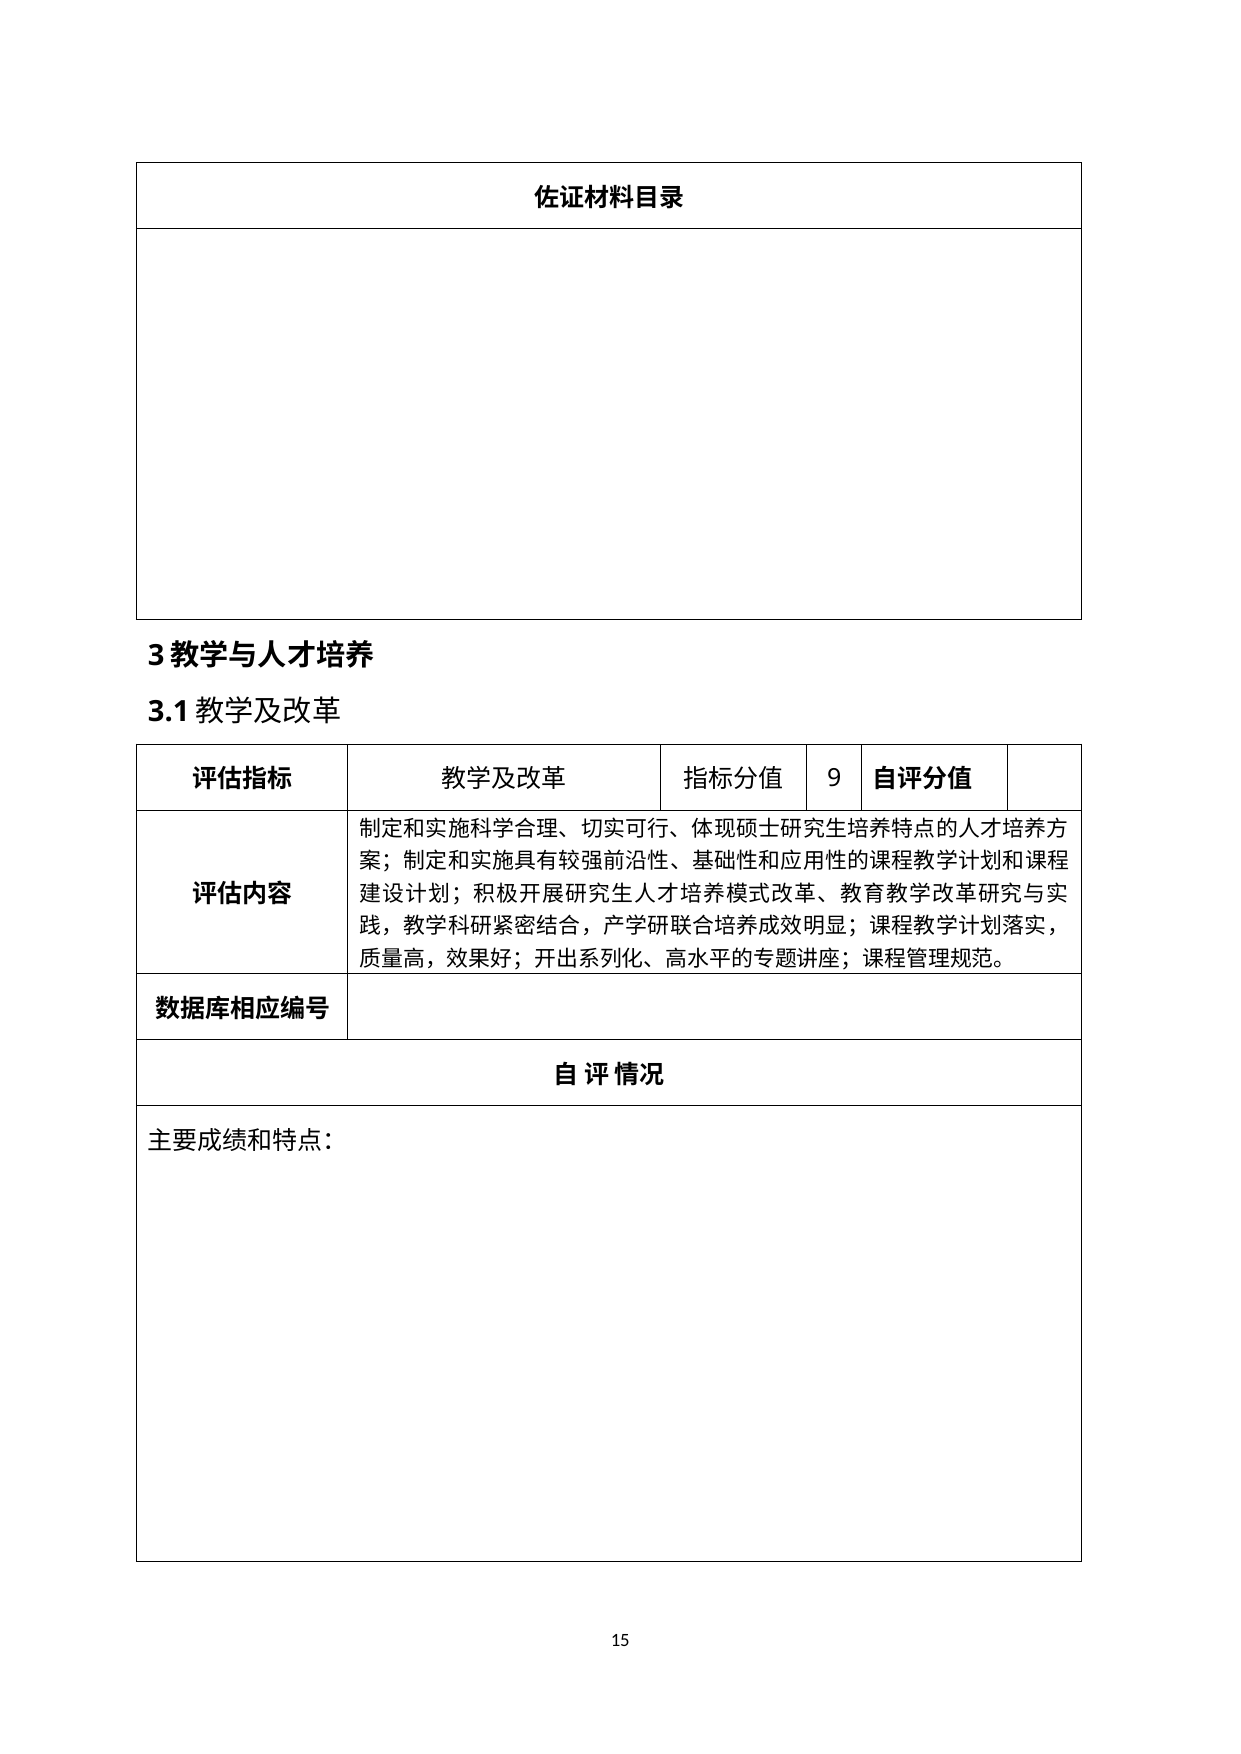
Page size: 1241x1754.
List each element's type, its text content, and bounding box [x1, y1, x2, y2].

table_cell 佐证材料目录 [137, 163, 1081, 228]
text 3教学与人才培养 [148, 620, 1092, 685]
table_cell 数据库相应编号 [137, 974, 347, 1039]
table_cell 制定和实施科学合理、切实可行、体现硕士研究生培养特点的人才培养方案；制定和实施具有较强前沿性、基础性和应用性的课程教学计划和课程建设计划；积极开展研究生人才培养模式改革、教育教学改革研究与实践，教学科研紧密结合，产学研联合培养成效明显；课程教学计划落实，质量高，效果好；开出系列化、高水平的专题讲座；课程管理规范。 [348, 811, 1081, 973]
table_cell 自 评 情况 [137, 1040, 1081, 1105]
table_header 自评分值 [862, 745, 1007, 809]
table_cell 主要成绩和特点： 主要问题和不足： [137, 1106, 1081, 1561]
table_header [1008, 745, 1081, 809]
table_cell [348, 974, 1081, 1039]
table_header 9 [807, 745, 861, 809]
table_header 评估指标 [137, 745, 347, 809]
table_cell 评估内容 [137, 811, 347, 973]
table_header 教学及改革 [348, 745, 660, 809]
text 3.1教学及改革 [148, 685, 1092, 731]
table_cell [137, 229, 1081, 619]
table_header 指标分值 [661, 745, 806, 809]
